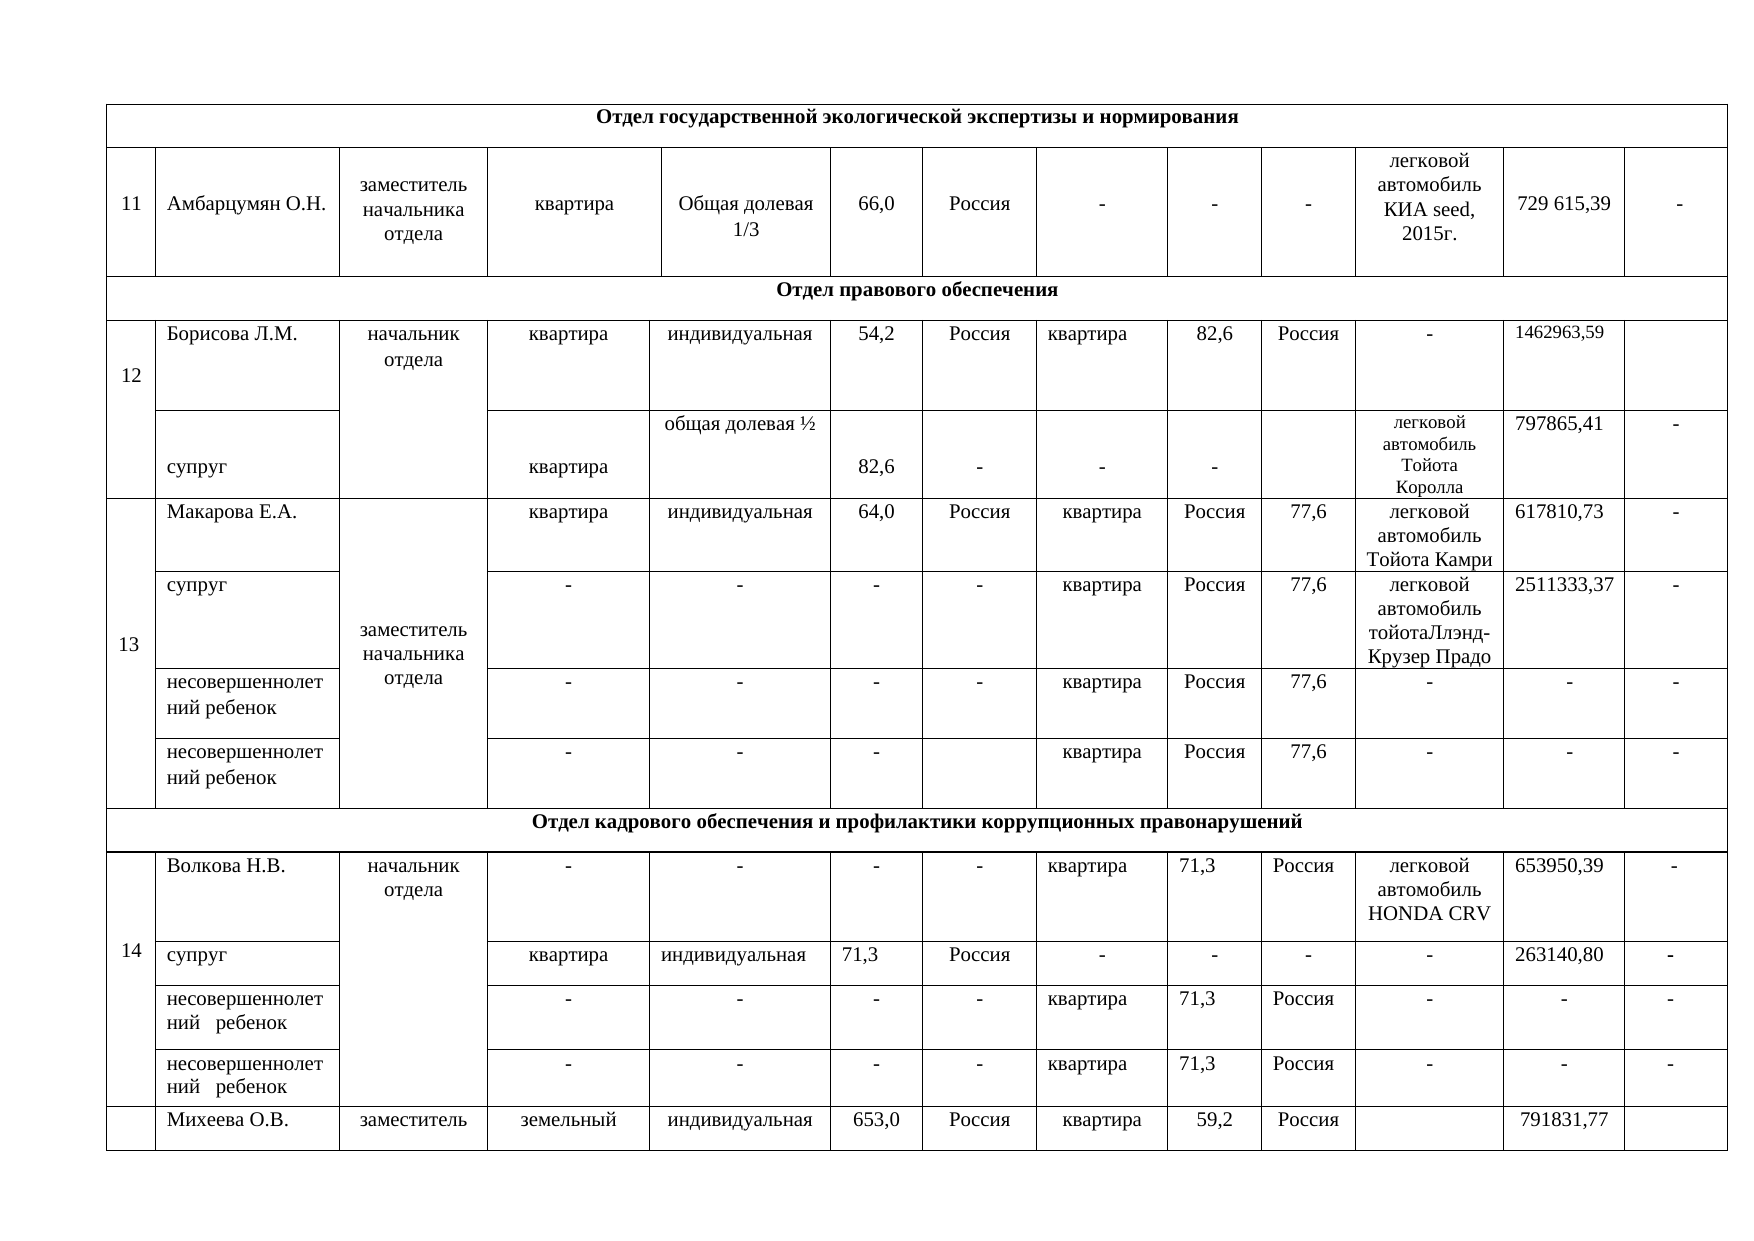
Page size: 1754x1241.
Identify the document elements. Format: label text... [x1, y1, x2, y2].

table_cell - [831, 1050, 922, 1106]
table_cell Россия [1262, 1050, 1355, 1106]
table_cell - [488, 739, 649, 808]
table_cell супруг [156, 572, 339, 668]
table_cell Россия [1262, 321, 1355, 410]
table_cell квартира [488, 942, 649, 984]
table_cell - [1168, 942, 1261, 984]
table_cell общая долевая ½ [650, 411, 830, 497]
table_cell - [1356, 1107, 1503, 1149]
table_cell 797865,41 [1504, 411, 1624, 497]
table_cell Россия [1168, 499, 1261, 571]
table_cell Россия [1262, 853, 1355, 941]
table_cell - [1037, 942, 1167, 984]
table_cell - [831, 669, 922, 738]
table_cell квартира [488, 321, 649, 410]
table_cell индивидуальная [650, 499, 830, 571]
table_cell - [923, 853, 1036, 941]
table_cell - [1356, 942, 1503, 984]
table_cell - [1504, 739, 1624, 808]
table_cell Россия [1168, 572, 1261, 668]
table_cell - [923, 572, 1036, 668]
table_cell легковой автомобиль тойотаЛлэнд- Крузер Прадо [1356, 572, 1503, 668]
table_cell - [831, 572, 922, 668]
table_cell индивидуальная [650, 1107, 830, 1149]
table_cell Россия [1168, 739, 1261, 808]
table_cell 653,0 [831, 1107, 922, 1149]
table_cell несовершеннолетний ребенок [156, 669, 339, 738]
table_cell - [1625, 1107, 1727, 1149]
table_cell - [1037, 411, 1167, 497]
table_cell - [488, 572, 649, 668]
table_cell квартира [1037, 853, 1167, 941]
table_cell - [650, 1050, 830, 1106]
table_cell супруг [156, 942, 339, 984]
table_cell квартира [1037, 669, 1167, 738]
table_cell - [1356, 321, 1503, 410]
table_cell 66,0 [831, 148, 922, 276]
table_cell квартира [1037, 1107, 1167, 1149]
table_cell легковой автомобиль HONDA CRV [1356, 853, 1503, 941]
table_cell квартира [488, 411, 649, 497]
table_cell 14 [107, 853, 155, 1106]
table_cell начальник отдела [340, 321, 487, 497]
table_cell - [1504, 986, 1624, 1049]
table_cell Россия [1262, 1107, 1355, 1149]
table_cell несовершеннолетний ребенок [156, 986, 339, 1049]
table_cell - [1037, 148, 1167, 276]
table_cell легковой автомобиль Toйота Королла [1356, 411, 1503, 497]
table_cell - [488, 1050, 649, 1106]
table_cell - [1168, 411, 1261, 497]
table_cell [923, 739, 1036, 808]
table_cell 77,6 [1262, 499, 1355, 571]
table_cell индивидуальная [650, 942, 830, 984]
table_cell - [1262, 148, 1355, 276]
table_cell - [1625, 1050, 1727, 1106]
table_cell Россия [923, 499, 1036, 571]
table_cell [1262, 411, 1355, 497]
table_cell 617810,73 [1504, 499, 1624, 571]
table_cell - [650, 853, 830, 941]
table_cell - [1504, 669, 1624, 738]
table_cell 263140,80 [1504, 942, 1624, 984]
table_cell - [1356, 1050, 1503, 1106]
table_cell - [1504, 1050, 1624, 1106]
table_cell Амбарцумян О.Н. [156, 148, 339, 276]
table_cell 54,2 [831, 321, 922, 410]
table_cell - [488, 986, 649, 1049]
table_cell Отдел государственной экологической экспертизы и нормирования [107, 105, 1727, 147]
table_cell - [1356, 739, 1503, 808]
table_cell Отдел кадрового обеспечения и профилактики коррупционных правонарушений [107, 809, 1727, 851]
table_cell индивидуальная [650, 321, 830, 410]
table_cell - [1625, 411, 1727, 497]
table_cell Отдел правового обеспечения [107, 277, 1727, 320]
table_cell 82,6 [831, 411, 922, 497]
table_cell квартира [1037, 572, 1167, 668]
table_cell заместитель начальника отдела [340, 148, 487, 276]
table_cell 64,0 [831, 499, 922, 571]
table_cell - [488, 853, 649, 941]
table_cell - [923, 669, 1036, 738]
table_cell квартира [1037, 739, 1167, 808]
table_cell Россия [923, 1107, 1036, 1149]
table_cell Борисова Л.М. [156, 321, 339, 410]
table_cell квартира [488, 499, 649, 571]
table_cell Россия [1168, 669, 1261, 738]
table_cell квартира [1037, 986, 1167, 1049]
table_cell несовершеннолетний ребенок [156, 739, 339, 808]
table_cell Россия [923, 321, 1036, 410]
table_cell несовершеннолетний ребенок [156, 1050, 339, 1106]
table_cell - [488, 669, 649, 738]
table_cell - [1625, 669, 1727, 738]
table_cell - [650, 669, 830, 738]
table_cell - [1356, 986, 1503, 1049]
table_cell 15 [107, 1107, 155, 1149]
table_cell легковой автомобиль КИА seed, 2015г. [1356, 148, 1503, 276]
table_cell - [923, 1050, 1036, 1106]
table_cell 77,6 [1262, 572, 1355, 668]
table_cell 2511333,37 [1504, 572, 1624, 668]
table_cell Россия [923, 148, 1036, 276]
table_cell 71,3 [1168, 1050, 1261, 1106]
table_cell 71,3 [831, 942, 922, 984]
table_cell - [1168, 148, 1261, 276]
table_cell - [1625, 986, 1727, 1049]
table_cell - [1625, 148, 1727, 276]
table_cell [488, 1107, 649, 1149]
table_cell 653950,39 [1504, 853, 1624, 941]
table_cell - [831, 739, 922, 808]
table_cell квартира [1037, 499, 1167, 571]
table_cell 729 615,39 [1504, 148, 1624, 276]
table_cell - [650, 572, 830, 668]
table_cell 71,3 [1168, 986, 1261, 1049]
table_cell Общая долевая 1/3 [662, 148, 830, 276]
table_cell - [923, 411, 1036, 497]
table_cell - [831, 986, 922, 1049]
table_cell 77,6 [1262, 669, 1355, 738]
table_cell - [1625, 739, 1727, 808]
table_cell - [923, 986, 1036, 1049]
table_cell - [650, 739, 830, 808]
table_cell 59,2 [1168, 1107, 1261, 1149]
table_cell - [1625, 499, 1727, 571]
table_cell квартира [1037, 321, 1167, 410]
table_cell начальник отдела [340, 853, 487, 1106]
table_cell - [1356, 669, 1503, 738]
table_cell 12 [107, 321, 155, 497]
table_cell - [1262, 942, 1355, 984]
table_cell Макарова Е.А. [156, 499, 339, 571]
table_cell 1462963,59 [1504, 321, 1624, 410]
table_cell 82,6 [1168, 321, 1261, 410]
table_cell квартира [1037, 1050, 1167, 1106]
table_cell [1625, 321, 1727, 410]
table_cell 71,3 [1168, 853, 1261, 941]
table_cell Россия [923, 942, 1036, 984]
table_cell 11 [107, 148, 155, 276]
table_cell 77,6 [1262, 739, 1355, 808]
table_cell - [650, 986, 830, 1049]
table_cell 13 [107, 499, 155, 808]
table_cell Россия [1262, 986, 1355, 1049]
table_cell - [831, 853, 922, 941]
table_cell супруг [156, 411, 339, 497]
table_cell квартира [488, 148, 661, 276]
table_cell заместитель начальника отдела [340, 499, 487, 808]
table_cell - [1625, 942, 1727, 984]
table_cell 791831,77 [1504, 1107, 1624, 1149]
table_cell легковой автомобиль Тойота Камри [1356, 499, 1503, 571]
table_cell Волкова Н.В. [156, 853, 339, 941]
table_cell - [1625, 853, 1727, 941]
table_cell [340, 1107, 487, 1149]
table_cell Михеева О.В. [156, 1107, 339, 1149]
table_cell - [1625, 572, 1727, 668]
